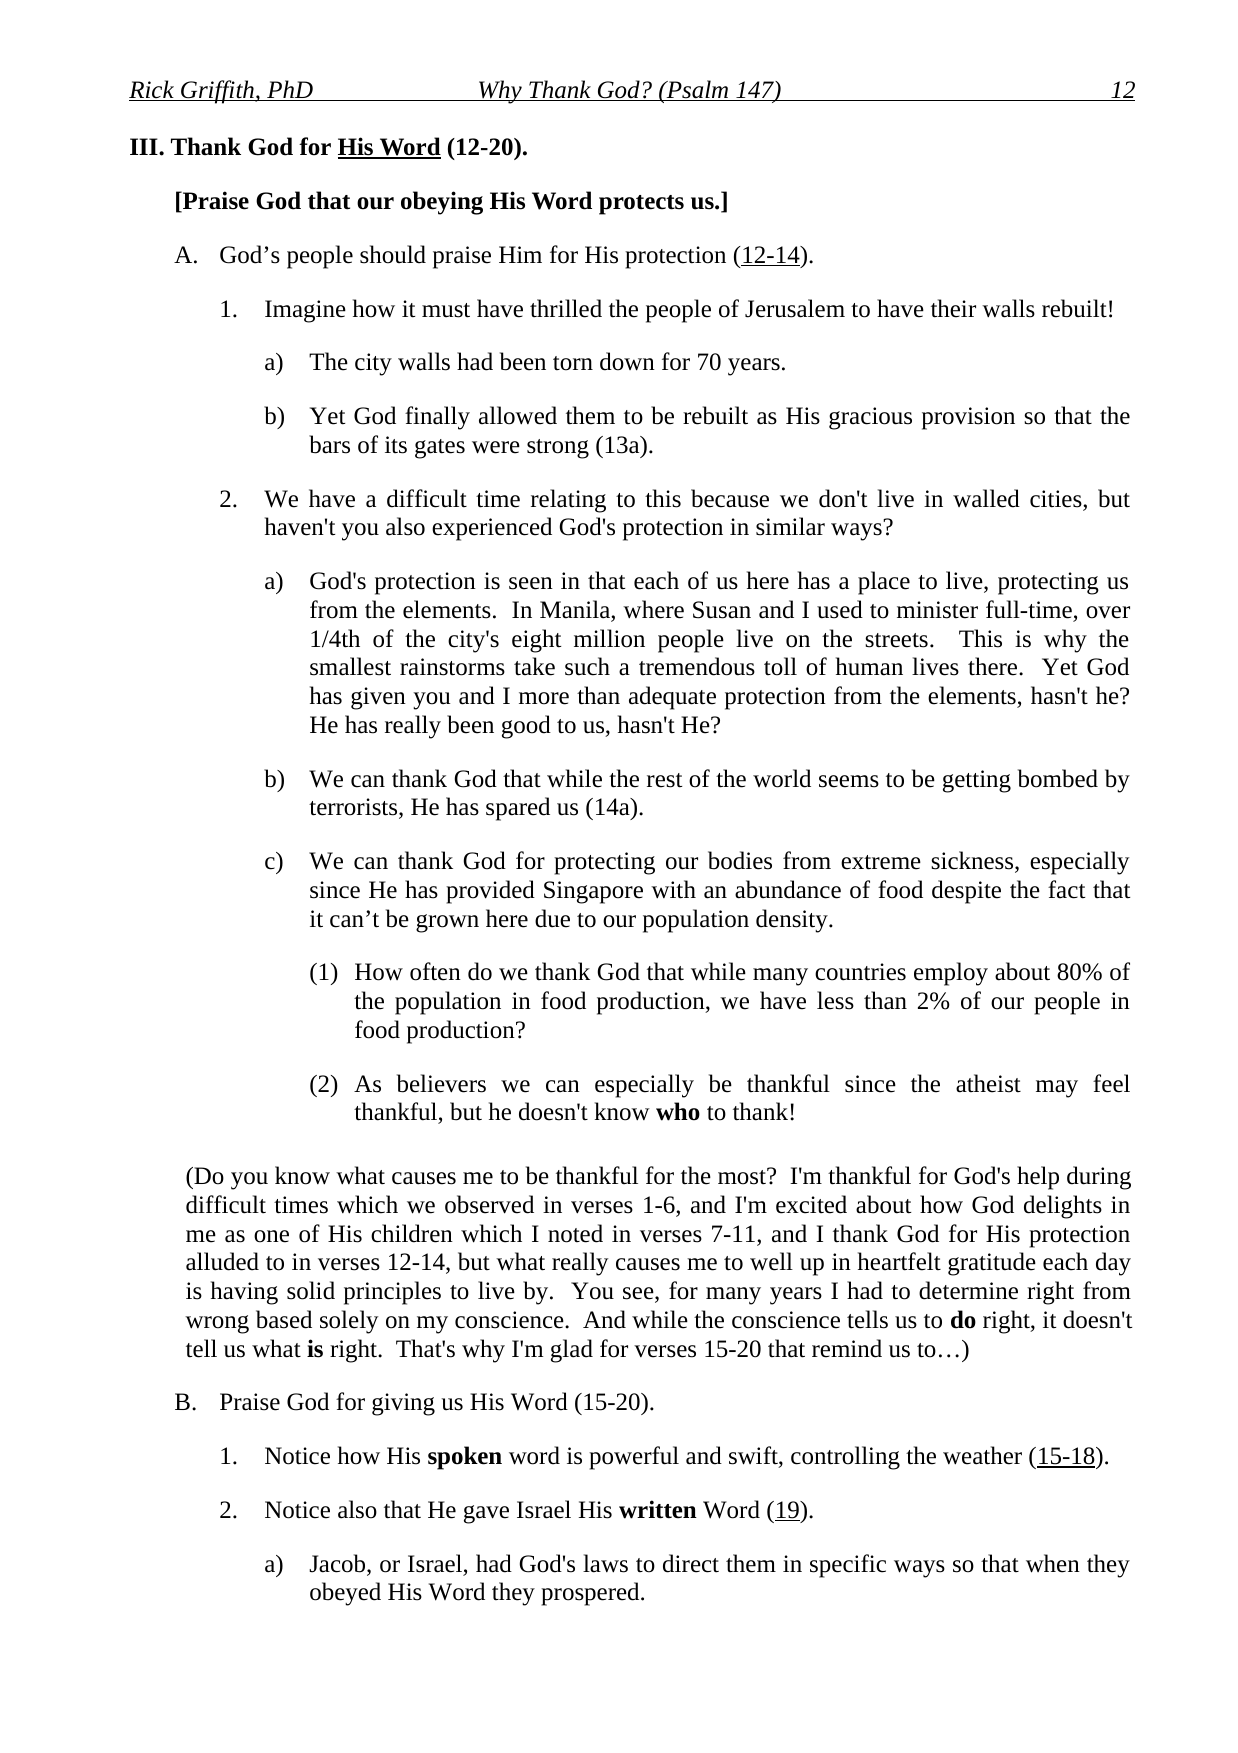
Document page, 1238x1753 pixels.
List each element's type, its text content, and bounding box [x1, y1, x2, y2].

subtitle Jacob, or Israel, had God's laws to direct them in specific ways so that when they obeyed His Word they prospered. [264, 1549, 1131, 1606]
subtitle We have a difficult time relating to this because we don't live in walled cities, but haven't you also experienced God's protection in similar ways? [219, 484, 1131, 541]
subtitle Praise God for giving us His Word (15-20). [174, 1387, 1131, 1416]
text (Do you know what causes me to be thankful for the most? I'm thankful for God's help during difficult times which we observed in verses 1-6, and I'm excited about how God delights in me as one of His children which I noted in verses 7-11, and I thank God for His protection alluded to in verses 12-14, but what really causes me to well up in heartfelt gratitude each day is having solid principles to live by. You see, for many years I had to determine right from wrong based solely on my conscience. And while the conscience tells us to do right, it doesn't tell us what is right. That's why I'm glad for verses 15-20 that remind us to…) [185, 1161, 1132, 1362]
subtitle [Praise God that our obeying His Word protects us.] [129, 186, 1131, 215]
subtitle Yet God finally allowed them to be rebuilt as His gracious provision so that the bars of its gates were strong (13a). [264, 401, 1131, 459]
subtitle God’s people should praise Him for His protection (12-14). [174, 240, 1131, 269]
subtitle III. Thank God for His Word (12-20). [129, 132, 1131, 161]
subtitle The city walls had been torn down for 70 years. [264, 347, 1131, 376]
subtitle How often do we thank God that while many countries employ about 80% of the population in food production, we have less than 2% of our people in food production? [309, 957, 1131, 1044]
subtitle Imagine how it must have thrilled the people of Jerusalem to have their walls rebuilt! [219, 294, 1131, 322]
subtitle God's protection is seen in that each of us here has a place to live, protecting us from the elements. In Manila, where Susan and I used to minister full-time, over 1/4th of the city's eight million people live on the streets. This is why the smallest rainstorms take such a tremendous toll of human lives there. Yet God has given you and I more than adequate protection from the elements, hasn't he? He has really been good to us, hasn't He? [264, 566, 1131, 739]
subtitle Notice also that He gave Israel His written Word (19). [219, 1495, 1131, 1524]
subtitle As believers we can especially be thankful since the atheist may feel thankful, but he doesn't know who to thank! [309, 1069, 1131, 1126]
subtitle We can thank God for protecting our bodies from extreme sickness, especially since He has provided Singapore with an abundance of food despite the fact that it can’t be grown here due to our population density. [264, 846, 1131, 932]
subtitle Notice how His spoken word is powerful and swift, controlling the weather (15-18). [219, 1441, 1131, 1470]
subtitle We can thank God that while the rest of the world seems to be getting bombed by terrorists, He has spared us (14a). [264, 764, 1131, 821]
